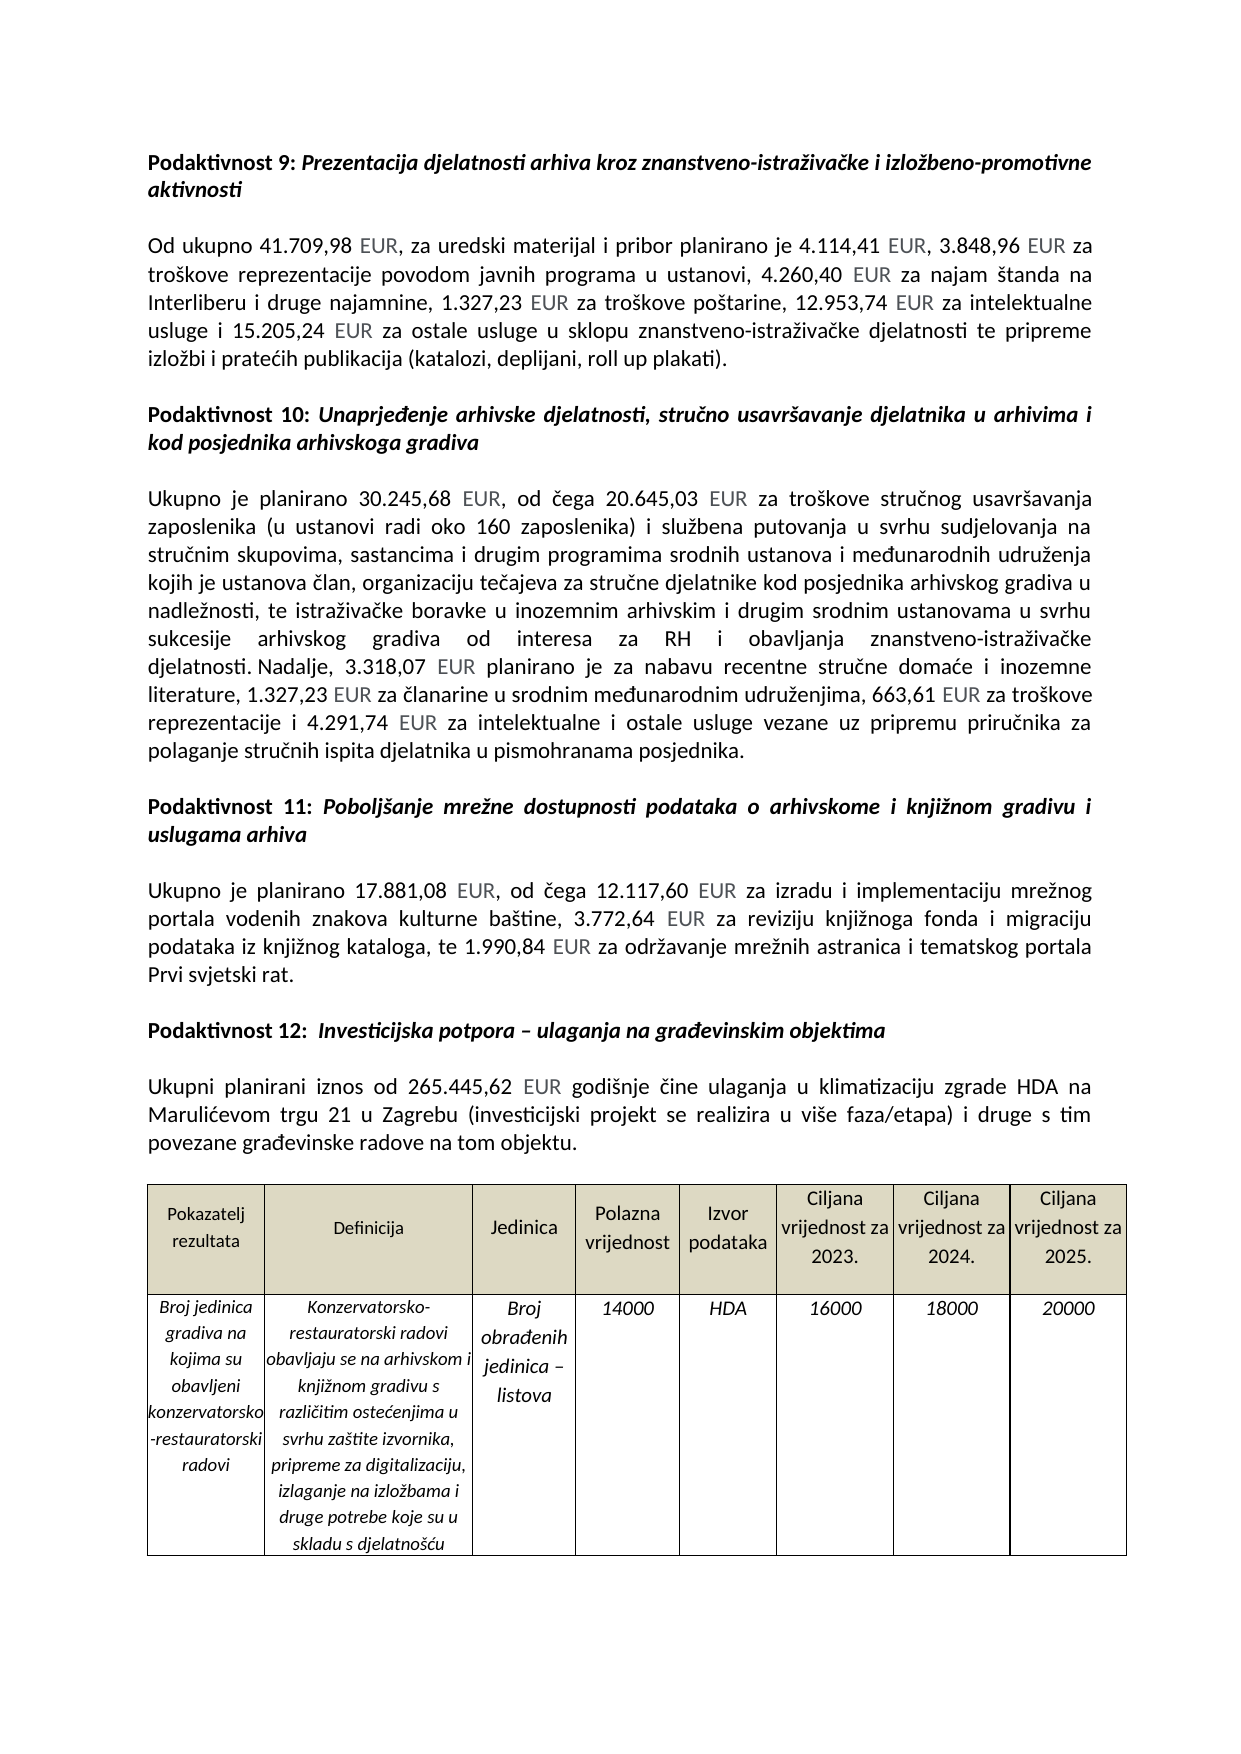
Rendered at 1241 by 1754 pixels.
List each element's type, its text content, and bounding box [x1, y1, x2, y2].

table_cell 14000 [576, 1295, 679, 1555]
text Podaktivnost 11: Poboljšanje mrežne dostupnosti podataka o arhivskome i knjižnom gradivu i uslugama arhiva [148, 792, 1093, 848]
table_header Jedinica [473, 1185, 575, 1294]
text Ukupno je planirano 30.245,68 EUR, od čega 20.645,03 EUR za troškove stručnog usavršavanja zaposlenika (u ustanovi radi oko 160 zaposlenika) i službena putovanja u svrhu sudjelovanja na stručnim skupovima, sastancima i drugim programima srodnih ustanova i međunarodnih udruženja kojih je ustanova član, organizaciju tečajeva za stručne djelatnike kod posjednika arhivskog gradiva u nadležnosti, te istraživačke boravke u inozemnim arhivskim i drugim srodnim ustanovama u svrhu sukcesije arhivskog gradiva od interesa za RH i obavljanja znanstveno-istraživačke djelatnosti. Nadalje, 3.318,07 EUR planirano je za nabavu recentne stručne domaće i inozemne literature, 1.327,23 EUR za članarine u srodnim međunarodnim udruženjima, 663,61 EUR za troškove reprezentacije i 4.291,74 EUR za intelektualne i ostale usluge vezane uz pripremu priručnika za polaganje stručnih ispita djelatnika u pismohranama posjednika. [148, 484, 1093, 764]
table_header Pokazatelj rezultata [148, 1185, 264, 1294]
table_cell 20000 [1011, 1295, 1126, 1555]
text Ukupni planirani iznos od 265.445,62 EUR godišnje čine ulaganja u klimatizaciju zgrade HDA na Marulićevom trgu 21 u Zagrebu (investicijski projekt se realizira u više faza/etapa) i druge s tim povezane građevinske radove na tom objektu. [148, 1072, 1093, 1156]
table_header Izvor podataka [680, 1185, 776, 1294]
table_header Polazna vrijednost [576, 1185, 679, 1294]
table_header Ciljana vrijednost za 2023. [777, 1185, 893, 1294]
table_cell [473, 1295, 575, 1555]
table_header Definicija [265, 1185, 472, 1294]
list Podaktivnost 9: Prezentacija djelatnosti arhiva kroz znanstveno-istraživačke i izložbeno-promotivne aktivnosti [148, 148, 1093, 204]
table_cell HDA [680, 1295, 776, 1555]
list Podaktivnost 10: Unaprjeđenje arhivske djelatnosti, stručno usavršavanje djelatnika u arhivima i kod posjednika arhivskoga gradiva [148, 400, 1093, 456]
table_cell 18000 [894, 1295, 1009, 1555]
text Od ukupno 41.709,98 EUR, za uredski materijal i pribor planirano je 4.114,41 EUR, 3.848,96 EUR za troškove reprezentacije povodom javnih programa u ustanovi, 4.260,40 EUR za najam štanda na Interliberu i druge najamnine, 1.327,23 EUR za troškove poštarine, 12.953,74 EUR za intelektualne usluge i 15.205,24 EUR za ostale usluge u sklopu znanstveno-istraživačke djelatnosti te pripreme izložbi i pratećih publikacija (katalozi, deplijani, roll up plakati). [148, 232, 1093, 372]
table_cell 16000 [777, 1295, 893, 1555]
table_header Ciljana vrijednost za 2025. [1011, 1185, 1126, 1294]
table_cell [148, 1295, 264, 1555]
list Podaktivnost 12: Investicijska potpora – ulaganja na građevinskim objektima [148, 1016, 1093, 1044]
text Ukupno je planirano 17.881,08 EUR, od čega 12.117,60 EUR za izradu i implementaciju mrežnog portala vodenih znakova kulturne baštine, 3.772,64 EUR za reviziju knjižnoga fonda i migraciju podataka iz knjižnog kataloga, te 1.990,84 EUR za održavanje mrežnih astranica i tematskog portala Prvi svjetski rat. [148, 876, 1093, 988]
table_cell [265, 1295, 472, 1555]
table_header Ciljana vrijednost za 2024. [894, 1185, 1009, 1294]
